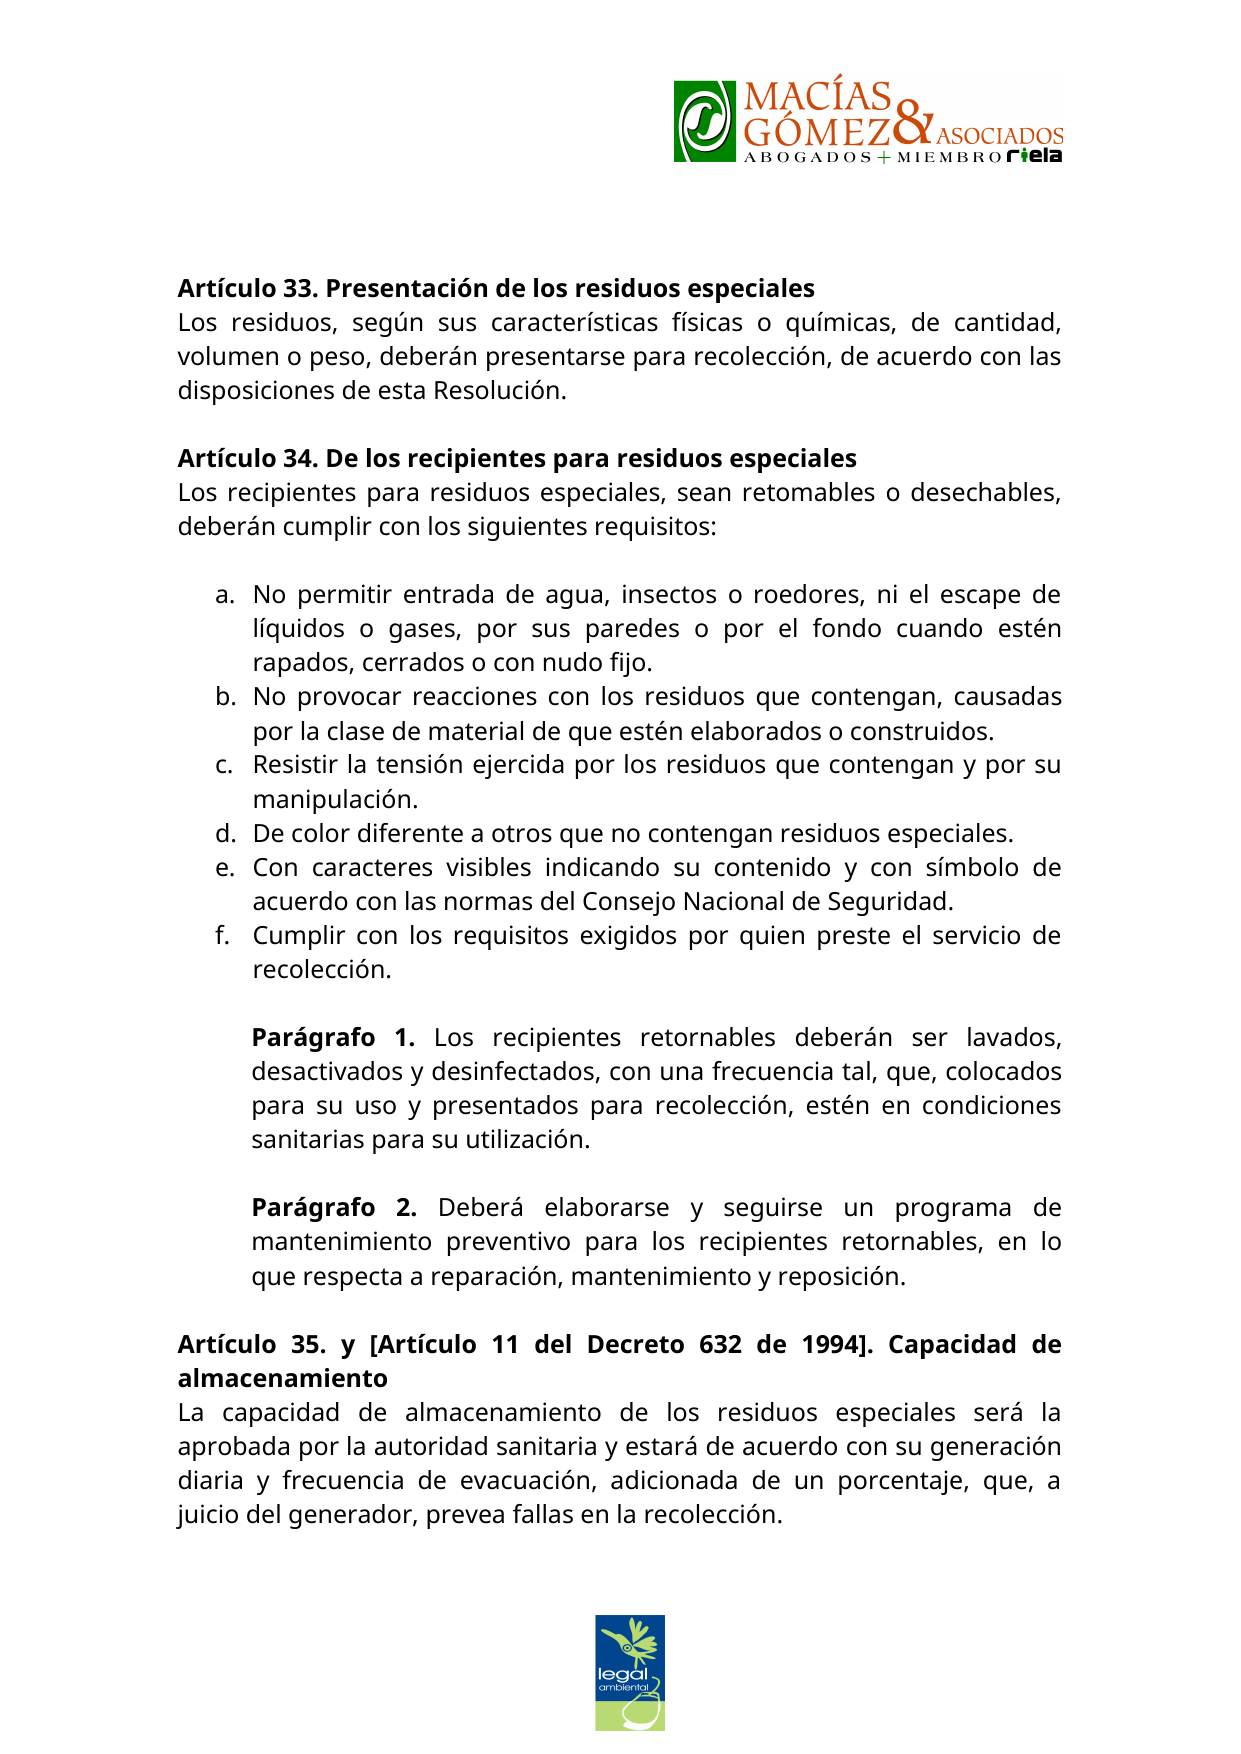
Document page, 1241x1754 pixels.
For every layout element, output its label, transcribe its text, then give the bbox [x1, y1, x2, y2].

text Los recipientes para residuos especiales, sean retomables o desechables, deberán cumplir con los siguientes requisitos: [177, 475, 1063, 543]
text Artículo 34. De los recipientes para residuos especiales [177, 441, 1063, 475]
text Parágrafo 2. Deberá elaborarse y seguirse un programa de mantenimiento preventivo para los recipientes retornables, en lo que respecta a reparación, mantenimiento y reposición. [251, 1190, 1063, 1292]
text Los residuos, según sus características físicas o químicas, de cantidad, volumen o peso, deberán presentarse para recolección, de acuerdo con las disposiciones de esta Resolución. [177, 304, 1063, 407]
list No provocar reacciones con los residuos que contengan, causadas por la clase de material de que estén elaborados o construidos. [215, 679, 1063, 747]
list No permitir entrada de agua, insectos o roedores, ni el escape de líquidos o gases, por sus paredes o por el fondo cuando estén rapados, cerrados o con nudo fijo. [215, 577, 1063, 679]
text Artículo 33. Presentación de los residuos especiales [177, 270, 1063, 304]
picture [595, 1615, 665, 1731]
picture [674, 73, 1064, 164]
list Con caracteres visibles indicando su contenido y con símbolo de acuerdo con las normas del Consejo Nacional de Seguridad. [215, 849, 1063, 917]
list Cumplir con los requisitos exigidos por quien preste el servicio de recolección. [215, 917, 1063, 986]
list De color diferente a otros que no contengan residuos especiales. [215, 815, 1063, 849]
text Parágrafo 1. Los recipientes retornables deberán ser lavados, desactivados y desinfectados, con una frecuencia tal, que, colocados para su uso y presentados para recolección, estén en condiciones sanitarias para su utilización. [251, 1020, 1063, 1156]
text La capacidad de almacenamiento de los residuos especiales será la aprobada por la autoridad sanitaria y estará de acuerdo con su generación diaria y frecuencia de evacuación, adicionada de un porcentaje, que, a juicio del generador, prevea fallas en la recolección. [177, 1394, 1063, 1531]
list Resistir la tensión ejercida por los residuos que contengan y por su manipulación. [215, 747, 1063, 815]
text Artículo 35. y [Artículo 11 del Decreto 632 de 1994]. Capacidad de almacenamiento [177, 1326, 1063, 1394]
